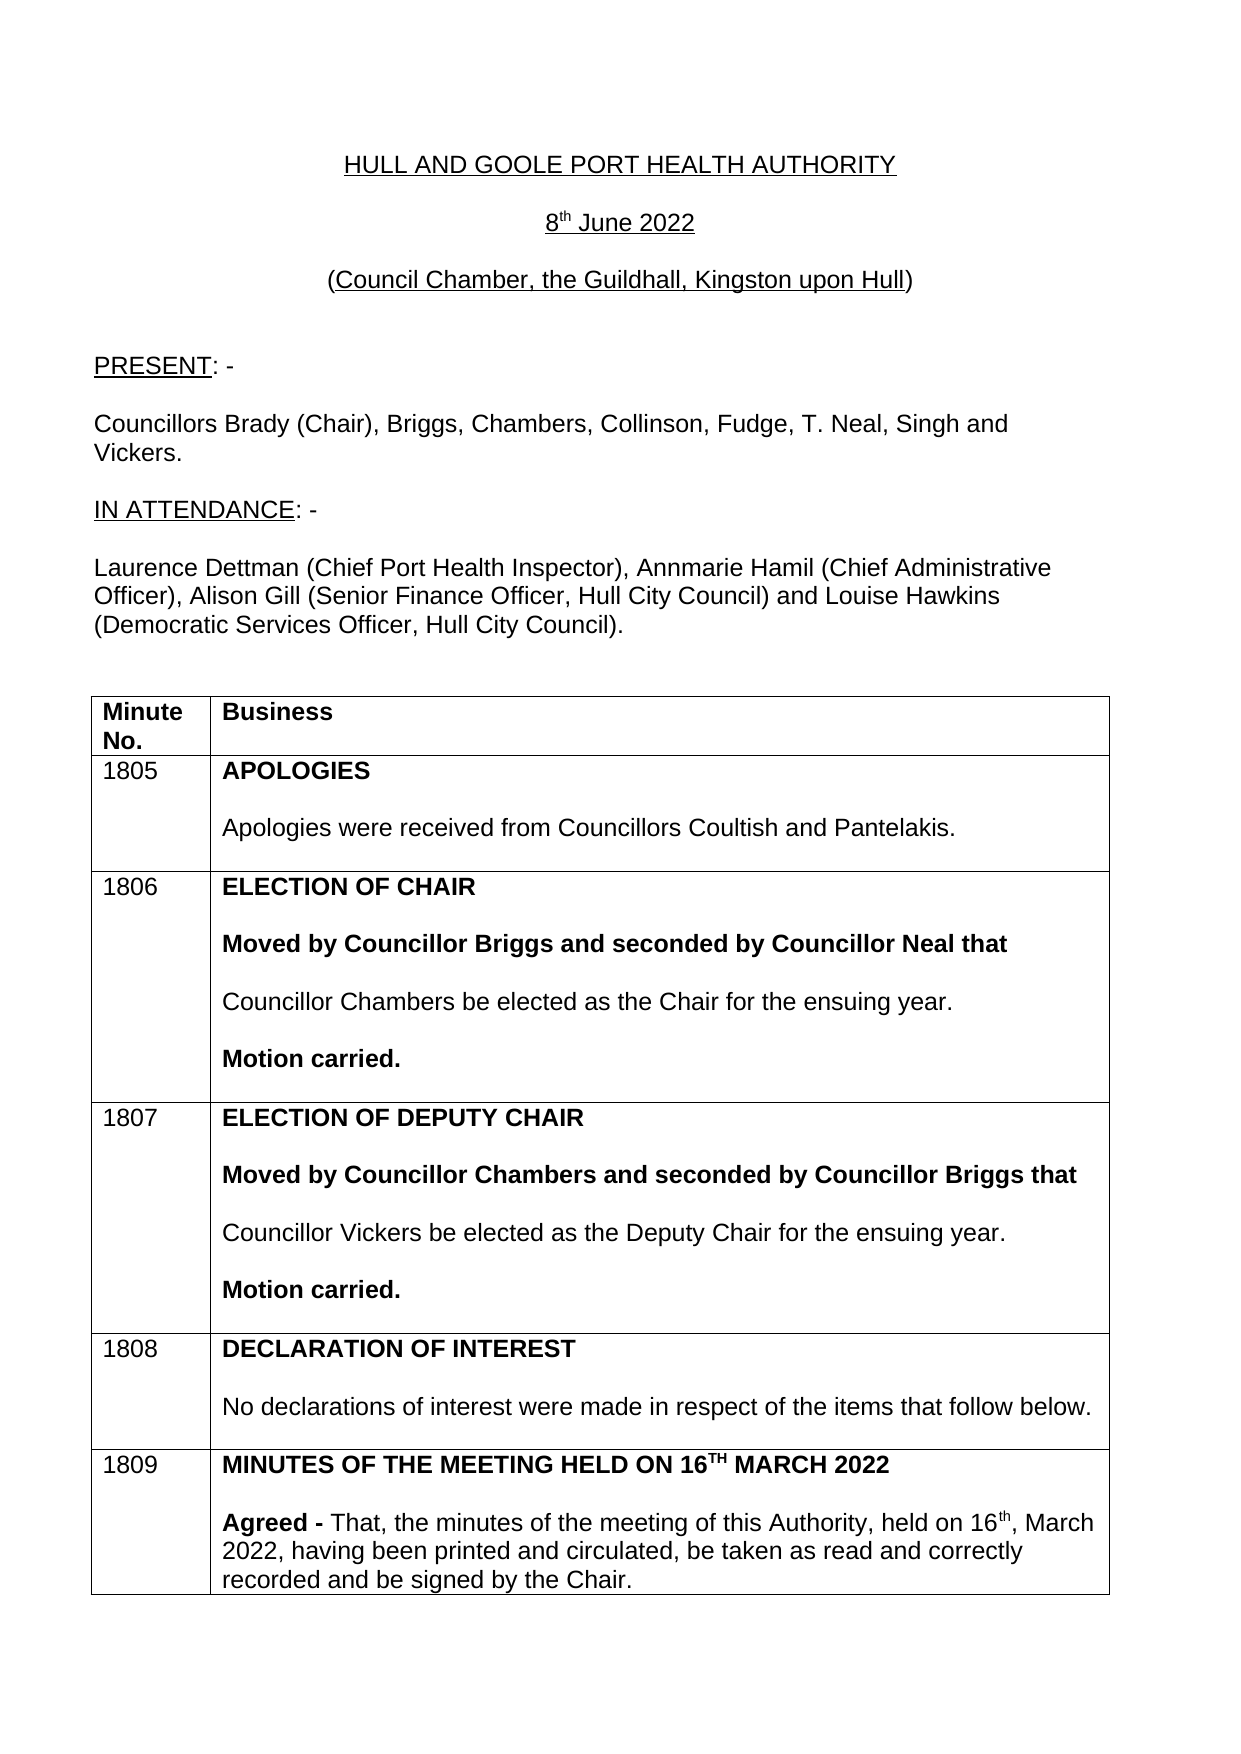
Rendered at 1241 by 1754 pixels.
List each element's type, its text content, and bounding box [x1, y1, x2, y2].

table_cell ELECTION OF CHAIR Moved by Councillor Briggs and seconded by Councillor Neal that Councillor Chambers be elected as the Chair for the ensuing year. Motion carried. [211, 872, 1109, 1102]
text Councillors Brady (Chair), Briggs, Chambers, Collinson, Fudge, T. Neal, Singh and Vickers. [94, 409, 1090, 466]
text (Council Chamber, the Guildhall, Kingston upon Hull) [150, 265, 1090, 294]
table_cell MINUTES OF THE MEETING HELD ON 16TH MARCH 2022 Agreed - That, the minutes of the meeting of this Authority, held on 16th, March 2022, having been printed and circulated, be taken as read and correctly recorded and be signed by the Chair. [211, 1450, 1109, 1594]
table_cell 1808 [92, 1334, 210, 1449]
table_cell 1807 [92, 1103, 210, 1333]
table_header Business [211, 697, 1109, 755]
text PRESENT: - [94, 351, 1090, 409]
text Laurence Dettman (Chief Port Health Inspector), Annmarie Hamil (Chief Administrative Officer), Alison Gill (Senior Finance Officer, Hull City Council) and Louise Hawkins (Democratic Services Officer, Hull City Council). [94, 552, 1099, 639]
text HULL AND GOOLE PORT HEALTH AUTHORITY [150, 150, 1090, 179]
table_cell APOLOGIES Apologies were received from Councillors Coultish and Pantelakis. [211, 756, 1109, 871]
text IN ATTENDANCE: - [94, 495, 1090, 552]
table_cell DECLARATION OF INTEREST No declarations of interest were made in respect of the items that follow below. [211, 1334, 1109, 1449]
table_cell ELECTION OF DEPUTY CHAIR Moved by Councillor Chambers and seconded by Councillor Briggs that Councillor Vickers be elected as the Deputy Chair for the ensuing year. Motion carried. [211, 1103, 1109, 1333]
table_cell 1806 [92, 872, 210, 1102]
table_header Minute No. [92, 697, 210, 755]
text 8th June 2022 [150, 207, 1090, 236]
table_cell 1805 [92, 756, 210, 871]
table_cell 1809 [92, 1450, 210, 1594]
